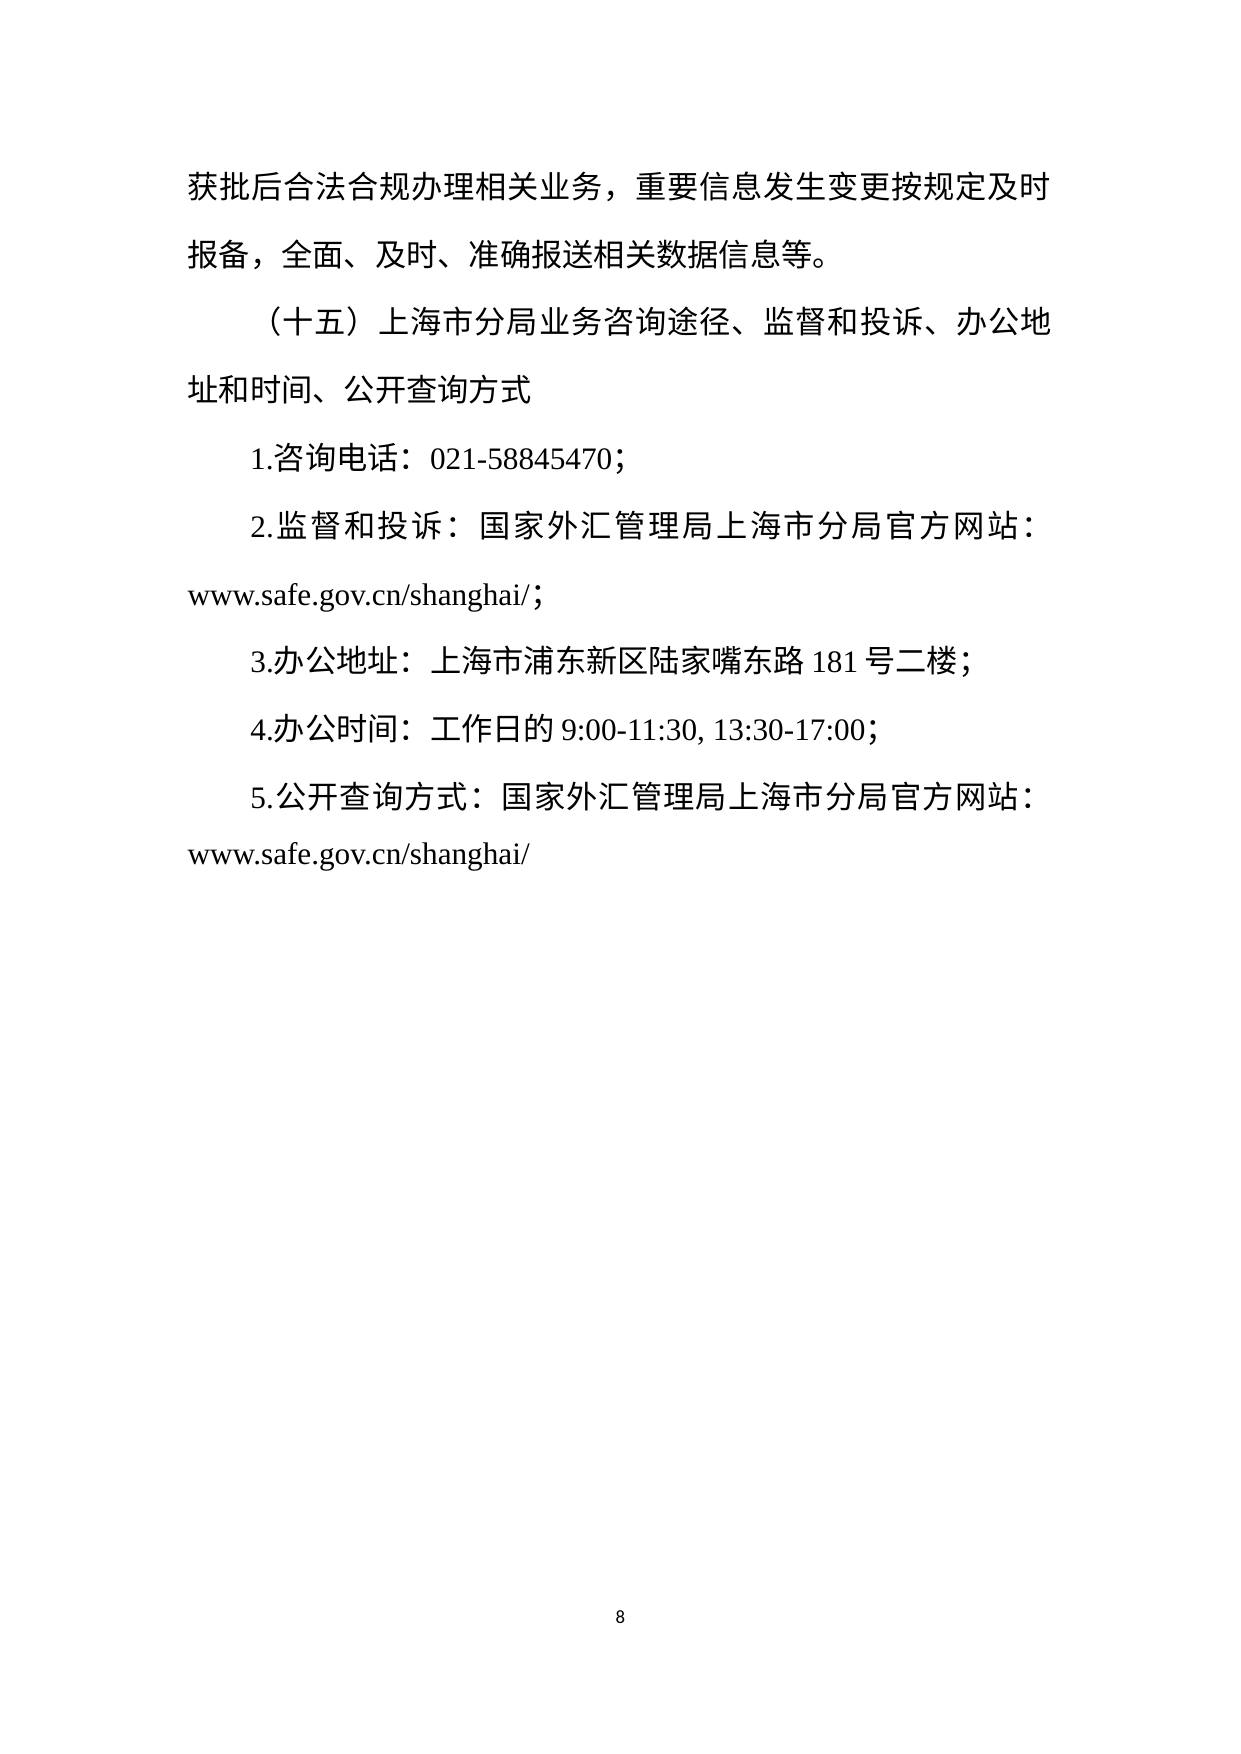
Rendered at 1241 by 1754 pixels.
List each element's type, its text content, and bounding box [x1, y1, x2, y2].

text 3.办公地址：上海市浦东新区陆家嘴东路181号二楼； [187, 637, 1053, 682]
text 1.咨询电话：021-58845470； [187, 433, 1053, 478]
text （十五）上海市分局业务咨询途径、监督和投诉、办公地址和时间、公开查询方式 [187, 298, 1053, 411]
text 2.监督和投诉：国家外汇管理局上海市分局官方网站：www.safe.gov.cn/shanghai/； [187, 501, 1053, 614]
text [187, 162, 1053, 275]
text 4.办公时间：工作日的9:00-11:30, 13:30-17:00； [187, 704, 1053, 750]
text 5.公开查询方式：国家外汇管理局上海市分局官方网站：www.safe.gov.cn/shanghai/ [187, 772, 1053, 871]
